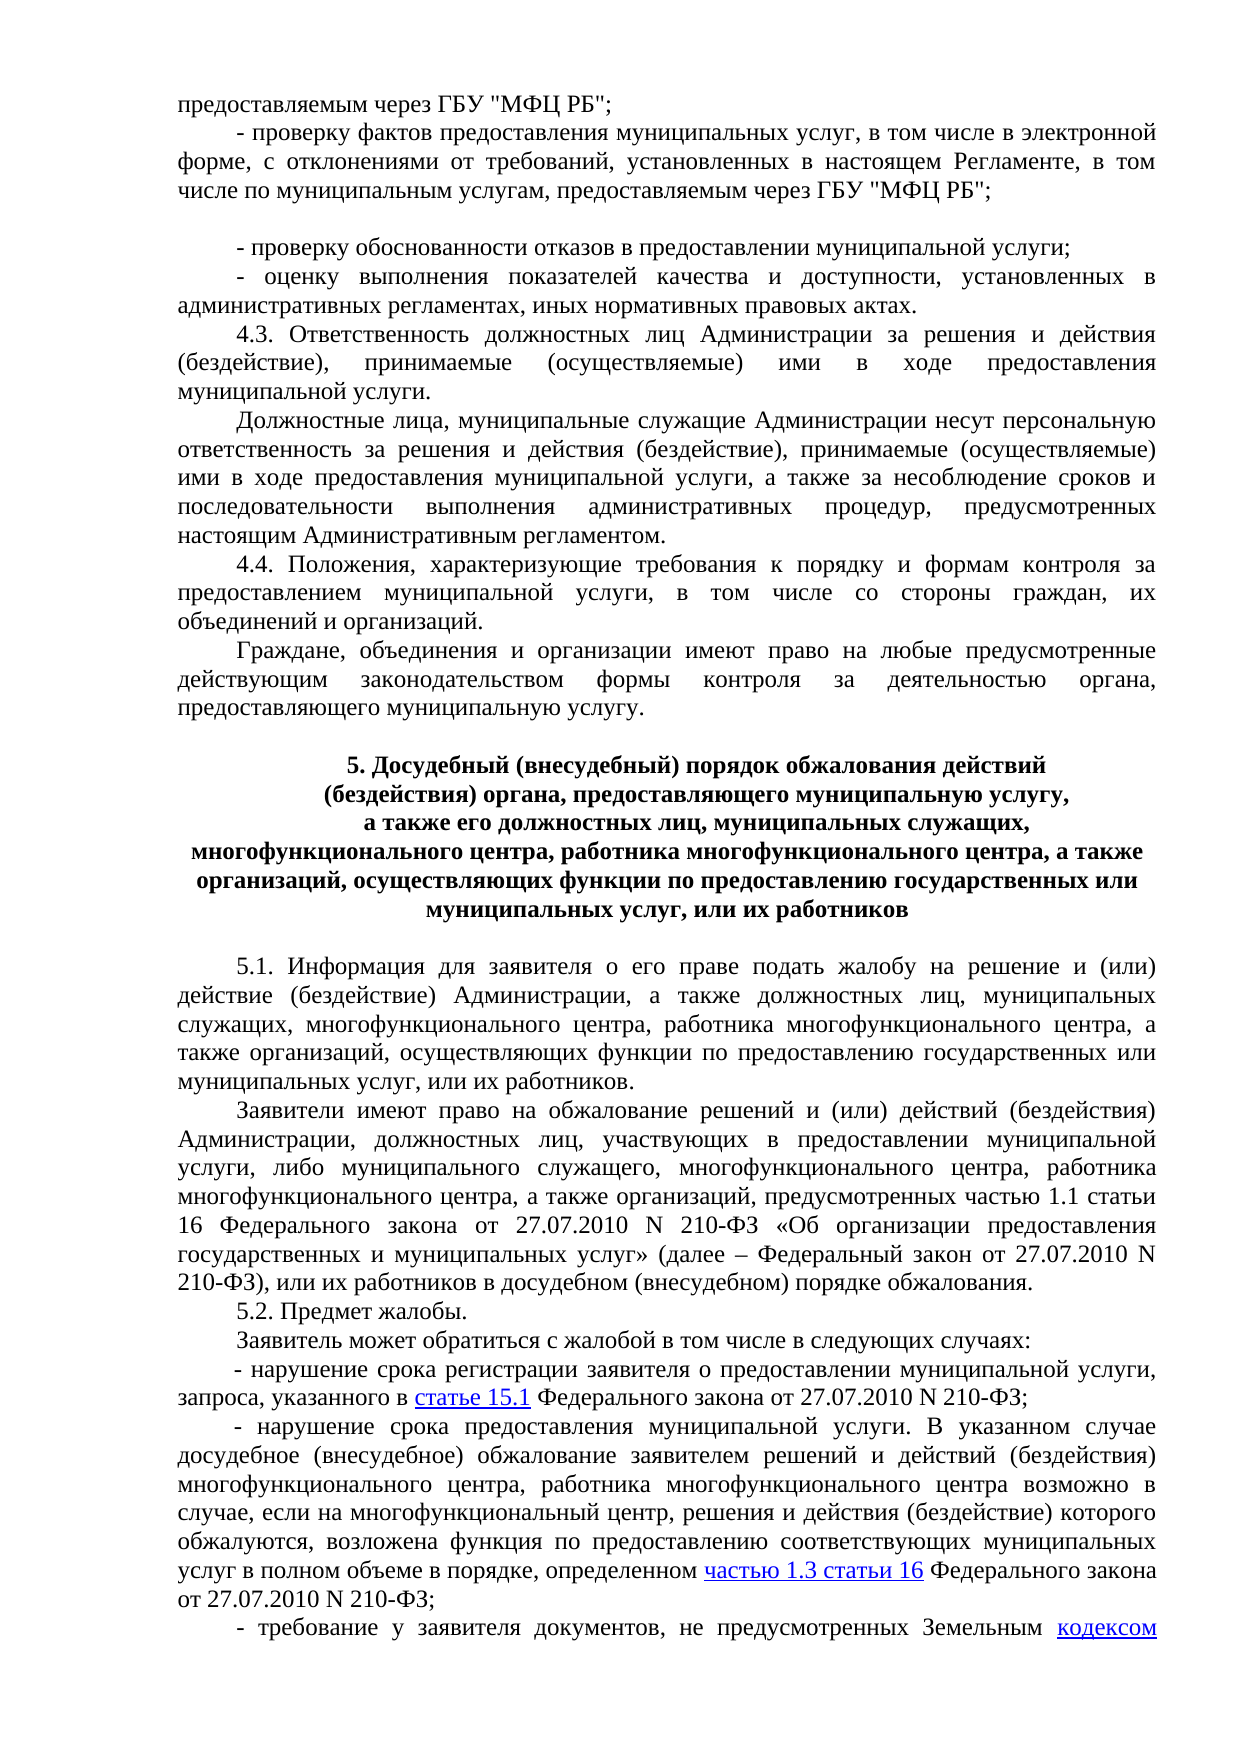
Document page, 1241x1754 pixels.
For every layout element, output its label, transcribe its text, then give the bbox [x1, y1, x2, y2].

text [177, 89, 1157, 117]
text Заявители имеют право на обжалование решений и (или) действий (бездействия) Администрации, должностных лиц, участвующих в предоставлении муниципальной услуги, либо муниципального служащего, многофункционального центра, работника многофункционального центра, а также организаций, предусмотренных частью 1.1 статьи 16 Федерального закона от 27.07.2010 N 210-ФЗ «Об организации предоставления государственных и муниципальных услуг» (далее – Федеральный закон от 27.07.2010 N 210-ФЗ), или их работников в досудебном (внесудебном) порядке обжалования. [177, 1095, 1157, 1296]
text 5.2. Предмет жалобы. [177, 1296, 1157, 1325]
text - нарушение срока предоставления муниципальной услуги. В указанном случае досудебное (внесудебное) обжалование заявителем решений и действий (бездействия) многофункционального центра, работника многофункционального центра возможно в случае, если на многофункциональный центр, решения и действия (бездействие) которого обжалуются, возложена функция по предоставлению соответствующих муниципальных услуг в полном объеме в порядке, определенном частью 1.3 статьи 16 Федерального закона от 27.07.2010 N 210-ФЗ; [177, 1411, 1157, 1612]
text - оценку выполнения показателей качества и доступности, установленных в административных регламентах, иных нормативных правовых актах. [177, 261, 1157, 319]
text - проверку фактов предоставления муниципальных услуг, в том числе в электронной форме, с отклонениями от требований, установленных в настоящем Регламенте, в том числе по муниципальным услугам, предоставляемым через ГБУ "МФЦ РБ"; [177, 117, 1157, 204]
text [177, 1612, 1157, 1641]
text а также его должностных лиц, муниципальных служащих, многофункционального центра, работника многофункционального центра, а также организаций, осуществляющих функции по предоставлению государственных или муниципальных услуг, или их работников [177, 807, 1157, 922]
text Заявитель может обратиться с жалобой в том числе в следующих случаях: [177, 1325, 1157, 1354]
text 4.4. Положения, характеризующие требования к порядку и формам контроля за предоставлением муниципальной услуги, в том числе со стороны граждан, их объединений и организаций. [177, 549, 1157, 635]
text 5.1. Информация для заявителя о его праве подать жалобу на решение и (или) действие (бездействие) Администрации, а также должностных лиц, муниципальных служащих, многофункционального центра, работника многофункционального центра, а также организаций, осуществляющих функции по предоставлению государственных или муниципальных услуг, или их работников. [177, 951, 1157, 1095]
text - проверку обоснованности отказов в предоставлении муниципальной услуги; [177, 232, 1157, 261]
text 4.3. Ответственность должностных лиц Администрации за решения и действия (бездействие), принимаемые (осуществляемые) ими в ходе предоставления муниципальной услуги. [177, 319, 1157, 405]
text 5. Досудебный (внесудебный) порядок обжалования действий [177, 750, 1157, 779]
text Граждане, объединения и организации имеют право на любые предусмотренные действующим законодательством формы контроля за деятельностью органа, предоставляющего муниципальную услугу. [177, 635, 1157, 721]
text - нарушение срока регистрации заявителя о предоставлении муниципальной услуги, запроса, указанного в статье 15.1 Федерального закона от 27.07.2010 N 210-ФЗ; [177, 1354, 1157, 1411]
text Должностные лица, муниципальные служащие Администрации несут персональную ответственность за решения и действия (бездействие), принимаемые (осуществляемые) ими в ходе предоставления муниципальной услуги, а также за несоблюдение сроков и последовательности выполнения административных процедур, предусмотренных настоящим Административным регламентом. [177, 405, 1157, 549]
text (бездействия) органа, предоставляющего муниципальную услугу, [177, 779, 1157, 807]
